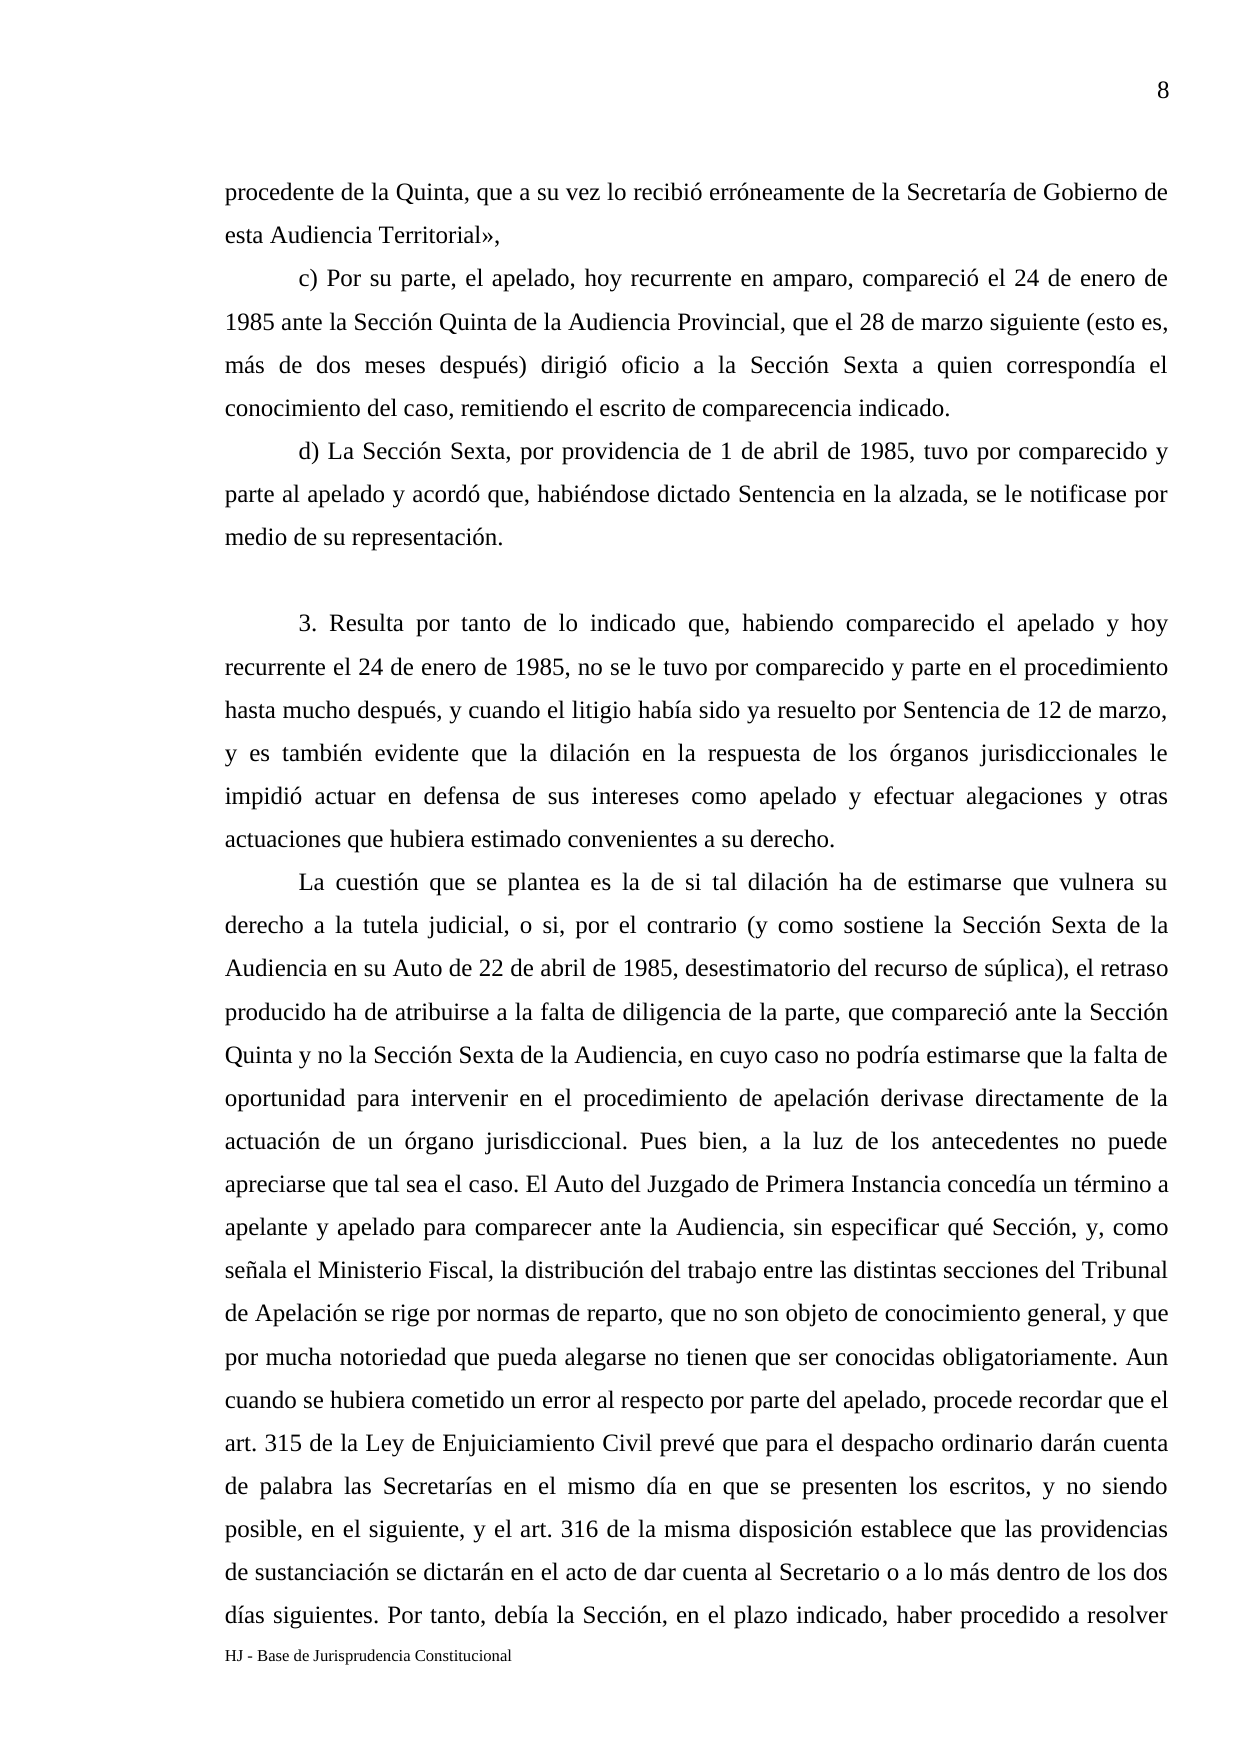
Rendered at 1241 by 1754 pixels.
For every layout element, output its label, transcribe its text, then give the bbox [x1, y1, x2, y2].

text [224, 867, 1169, 1629]
text d) La Sección Sexta, por providencia de 1 de abril de 1985, tuvo por comparecido y parte al apelado y acordó que, habiéndose dictado Sentencia en la alzada, se le notificase por medio de su representación. [224, 436, 1169, 551]
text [224, 177, 1169, 249]
text 3. Resulta por tanto de lo indicado que, habiendo comparecido el apelado y hoy recurrente el 24 de enero de 1985, no se le tuvo por comparecido y parte en el procedimiento hasta mucho después, y cuando el litigio había sido ya resuelto por Sentencia de 12 de marzo, y es también evidente que la dilación en la respuesta de los órganos jurisdiccionales le impidió actuar en defensa de sus intereses como apelado y efectuar alegaciones y otras actuaciones que hubiera estimado convenientes a su derecho. [224, 608, 1169, 853]
text c) Por su parte, el apelado, hoy recurrente en amparo, compareció el 24 de enero de 1985 ante la Sección Quinta de la Audiencia Provincial, que el 28 de marzo siguiente (esto es, más de dos meses después) dirigió oficio a la Sección Sexta a quien correspondía el conocimiento del caso, remitiendo el escrito de comparecencia indicado. [224, 263, 1169, 422]
